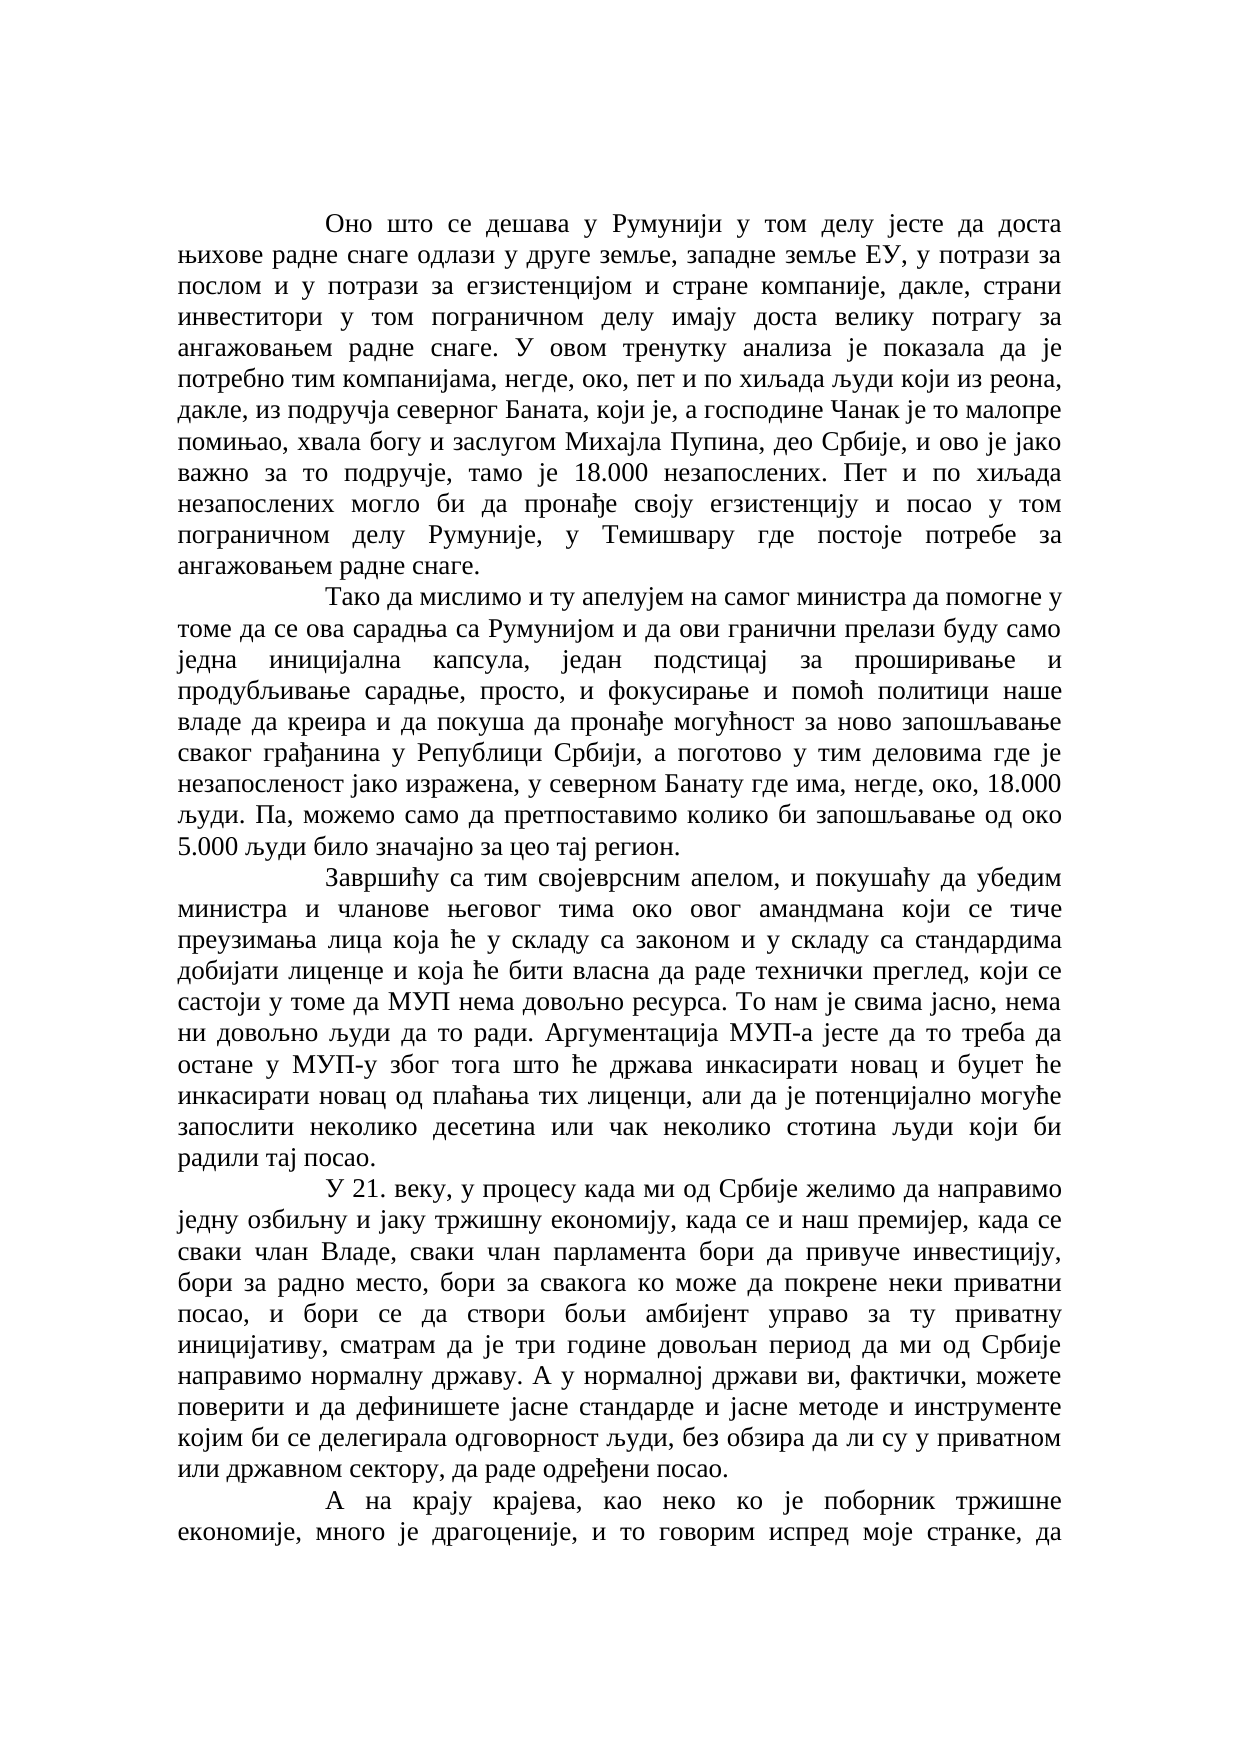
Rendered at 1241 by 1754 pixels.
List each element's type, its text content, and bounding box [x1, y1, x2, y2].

text Оно што се дешава у Румунији у том делу јесте да доста њихове радне снаге одлази у друге земље, западне земље ЕУ, у потрази за послом и у потрази за егзистенцијом и стране компаније, дакле, страни инвеститори у том пограничном делу имају доста велику потрагу за ангажовањем радне снаге. У овом тренутку анализа је показала да је потребно тим компанијама, негде, око, пет и по хиљада људи који из реона, дакле, из подручја северног Баната, који је, а господине Чанак је то малопре помињао, хвала богу и заслугом Михајла Пупина, део Србије, и ово је јако важно за то подручје, тамо је 18.000 незапослених. Пет и по хиљада незапослених могло би да пронађе своју егзистенцију и посао у том пограничном делу Румуније, у Темишвару где постоје потребе за ангажовањем радне снаге. [177, 207, 1063, 581]
text У 21. веку, у процесу када ми од Србије желимо да направимо једну озбиљну и јаку тржишну економију, када се и наш премијер, када се сваки члан Владе, сваки члан парламента бори да привуче инвестицију, бори за радно место, бори за свакога ко може да покрене неки приватни посао, и бори се да створи бољи амбијент управо за ту приватну иницијативу, сматрам да је три године довољан период да ми од Србије направимо нормалну државу. А у нормалној држави ви, фактички, можете поверити и да дефинишете јасне стандарде и јасне методе и инструменте којим би се делегирала одговорност људи, без обзира да ли су у приватном или државном сектору, да раде одређени посао. [177, 1172, 1063, 1484]
text Завршићу са тим својеврсним апелом, и покушаћу да убедим министра и чланове његовог тима око овог амандмана који се тиче преузимања лица која ће у складу са законом и у складу са стандардима добијати лиценце и која ће бити власна да раде технички преглед, који се састоји у томе да МУП нема довољно ресурса. То нам је свима јасно, нема ни довољно људи да то ради. Аргументација МУП-а јесте да то треба да остане у МУП-у због тога што ће држава инкасирати новац и буџет ће инкасирати новац од плаћања тих лиценци, али да је потенцијално могуће запослити неколико десетина или чак неколико стотина људи који би радили тај посао. [177, 861, 1063, 1172]
text Тако да мислимо и ту апелујем на самог министра да помогне у томе да се ова сарадња са Румунијом и да ови гранични прелази буду само једна иницијална капсула, један подстицај за проширивање и продубљивање сарадње, просто, и фокусирање и помоћ политици наше владе да креира и да покуша да пронађе могућност за ново запошљавање сваког грађанина у Републици Србији, а поготово у тим деловима где је незапосленост јако изражена, у северном Банату где има, негде, око, 18.000 људи. Па, можемо само да претпоставимо колико би запошљавање од око 5.000 људи било значајно за цео тај регион. [177, 581, 1063, 861]
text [177, 1484, 1063, 1546]
